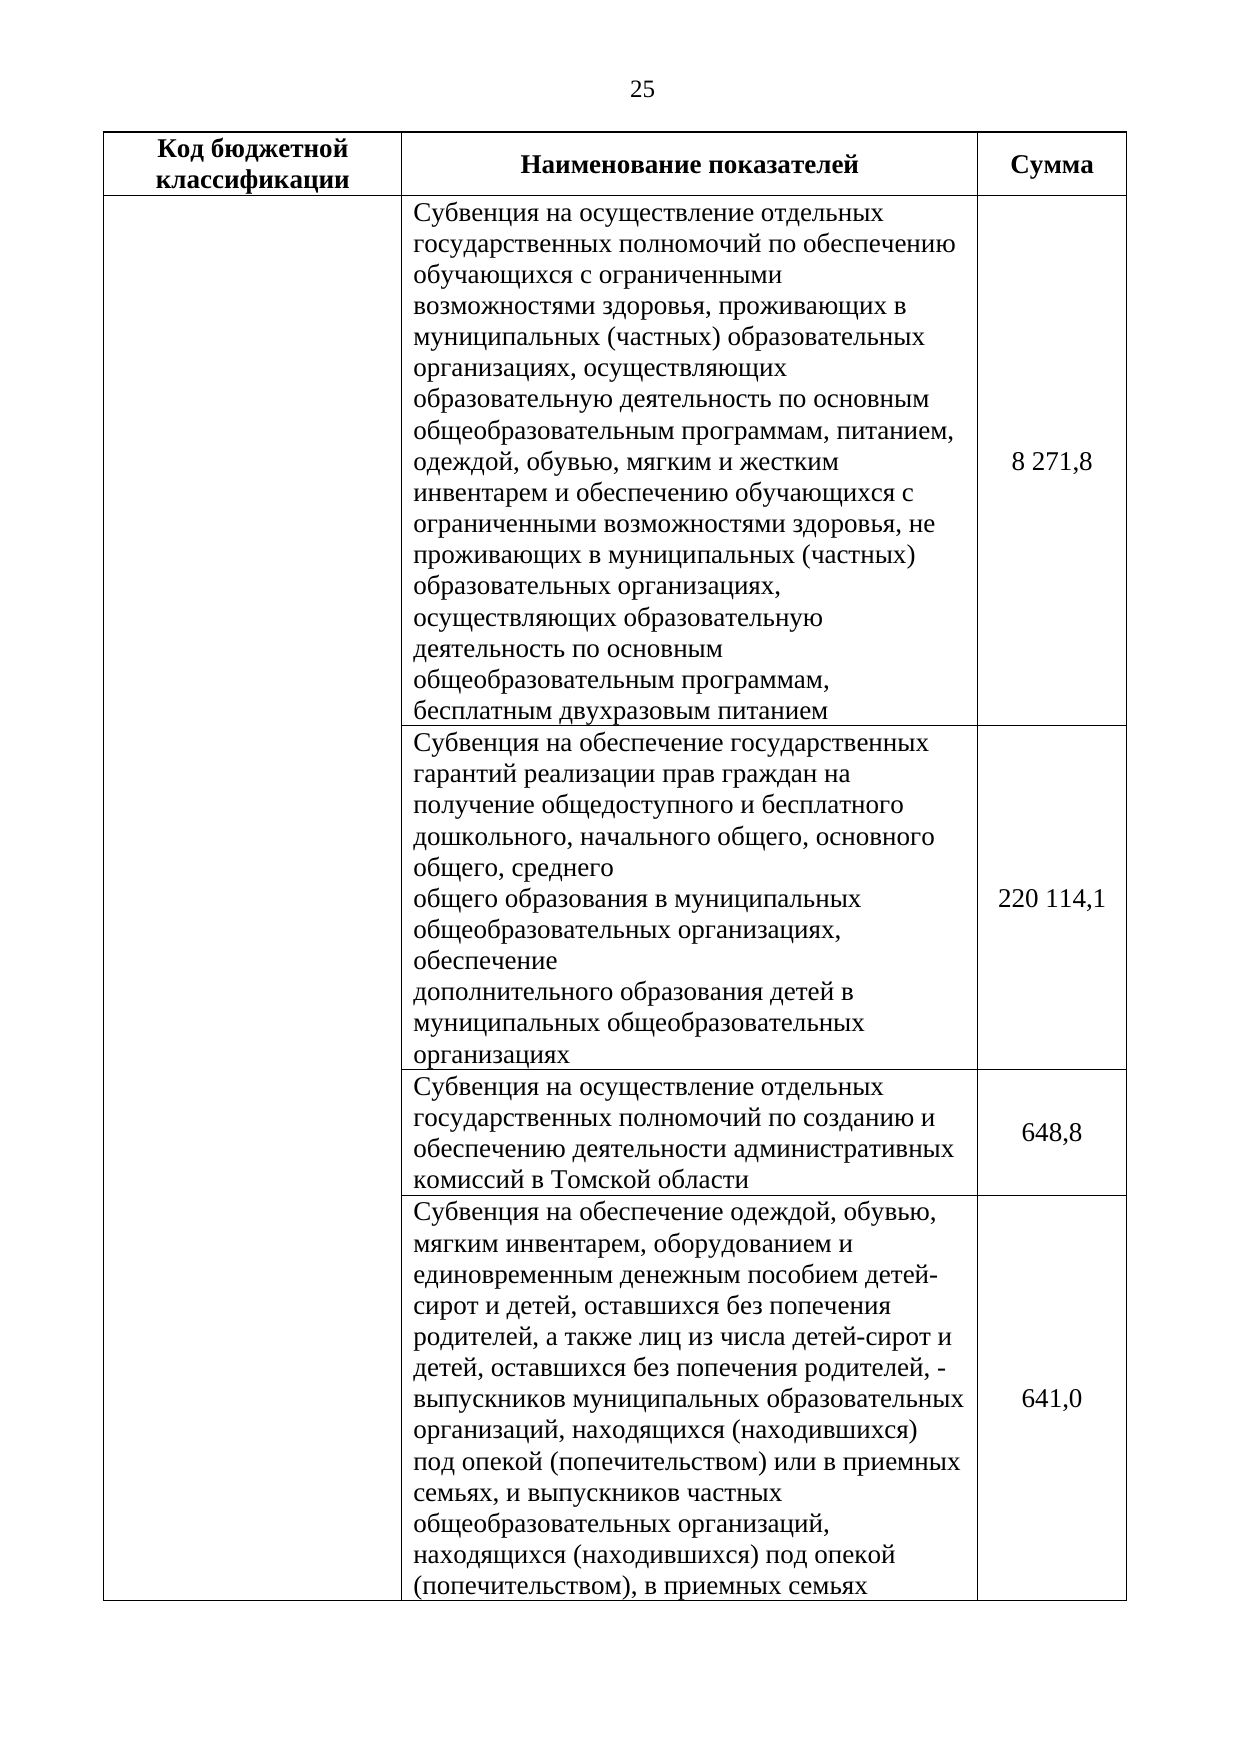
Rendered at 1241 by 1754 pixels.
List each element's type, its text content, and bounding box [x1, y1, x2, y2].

table_cell Субвенция на осуществление отдельных государственных полномочий по созданию и обеспечению деятельности административных комиссий в Томской области [402, 1070, 977, 1194]
table_cell Субвенция на обеспечение государственных гарантий реализации прав граждан на получение общедоступного и бесплатного дошкольного, начального общего, основного общего, среднего общего образования в муниципальных общеобразовательных организациях, обеспечение дополнительного образования детей в муниципальных общеобразовательных организациях [402, 726, 977, 1069]
table_header Наименование показателей [402, 133, 977, 195]
table_cell Субвенция на обеспечение одеждой, обувью, мягким инвентарем, оборудованием и единовременным денежным пособием детей-сирот и детей, оставшихся без попечения родителей, а также лиц из числа детей-сирот и детей, оставшихся без попечения родителей, - выпускников муниципальных образовательных организаций, находящихся (находившихся) под опекой (попечительством) или в приемных семьях, и выпускников частных общеобразовательных организаций, находящихся (находившихся) под опекой (попечительством), в приемных семьях [402, 1196, 977, 1600]
table_cell 641,0 [978, 1196, 1126, 1600]
table_cell 8 271,8 [978, 196, 1126, 725]
table_cell 220 114,1 [978, 726, 1126, 1069]
table_cell Субвенция на осуществление отдельных государственных полномочий по обеспечению обучающихся с ограниченными возможностями здоровья, проживающих в муниципальных (частных) образовательных организациях, осуществляющих образовательную деятельность по основным общеобразовательным программам, питанием, одеждой, обувью, мягким и жестким инвентарем и обеспечению обучающихся с ограниченными возможностями здоровья, не проживающих в муниципальных (частных) образовательных организациях, осуществляющих образовательную деятельность по основным общеобразовательным программам, бесплатным двухразовым питанием [402, 196, 977, 725]
table_header Сумма [978, 133, 1126, 195]
table_cell [104, 196, 401, 1600]
table_cell 648,8 [978, 1070, 1126, 1194]
table_header Код бюджетной классификации [104, 133, 401, 195]
